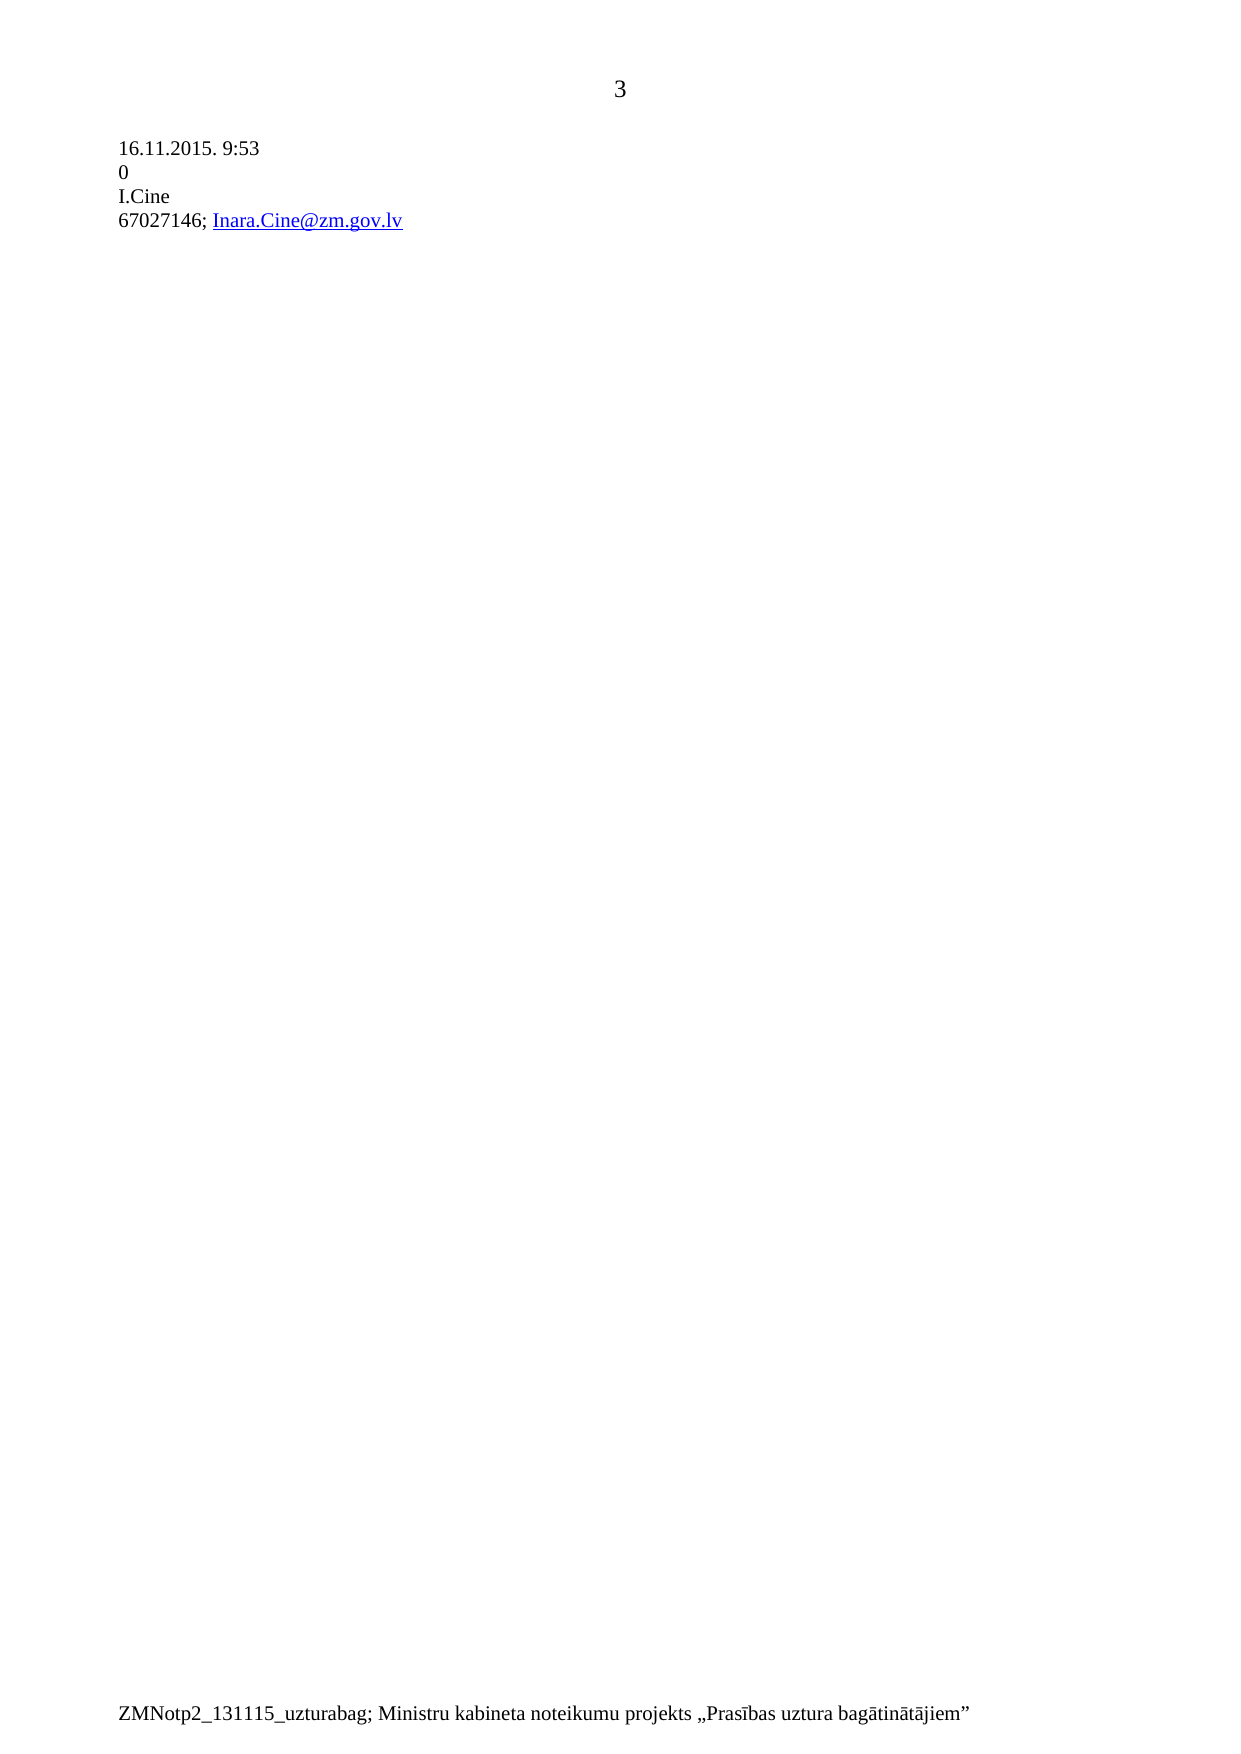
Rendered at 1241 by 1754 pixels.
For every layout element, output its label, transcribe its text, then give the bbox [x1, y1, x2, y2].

text 67027146; Inara.Cine@zm.gov.lv [118, 208, 1122, 232]
text I.Cine [118, 184, 1122, 208]
text 263 [118, 160, 1122, 184]
text 16.11.2015. 9:53 [118, 136, 1122, 160]
